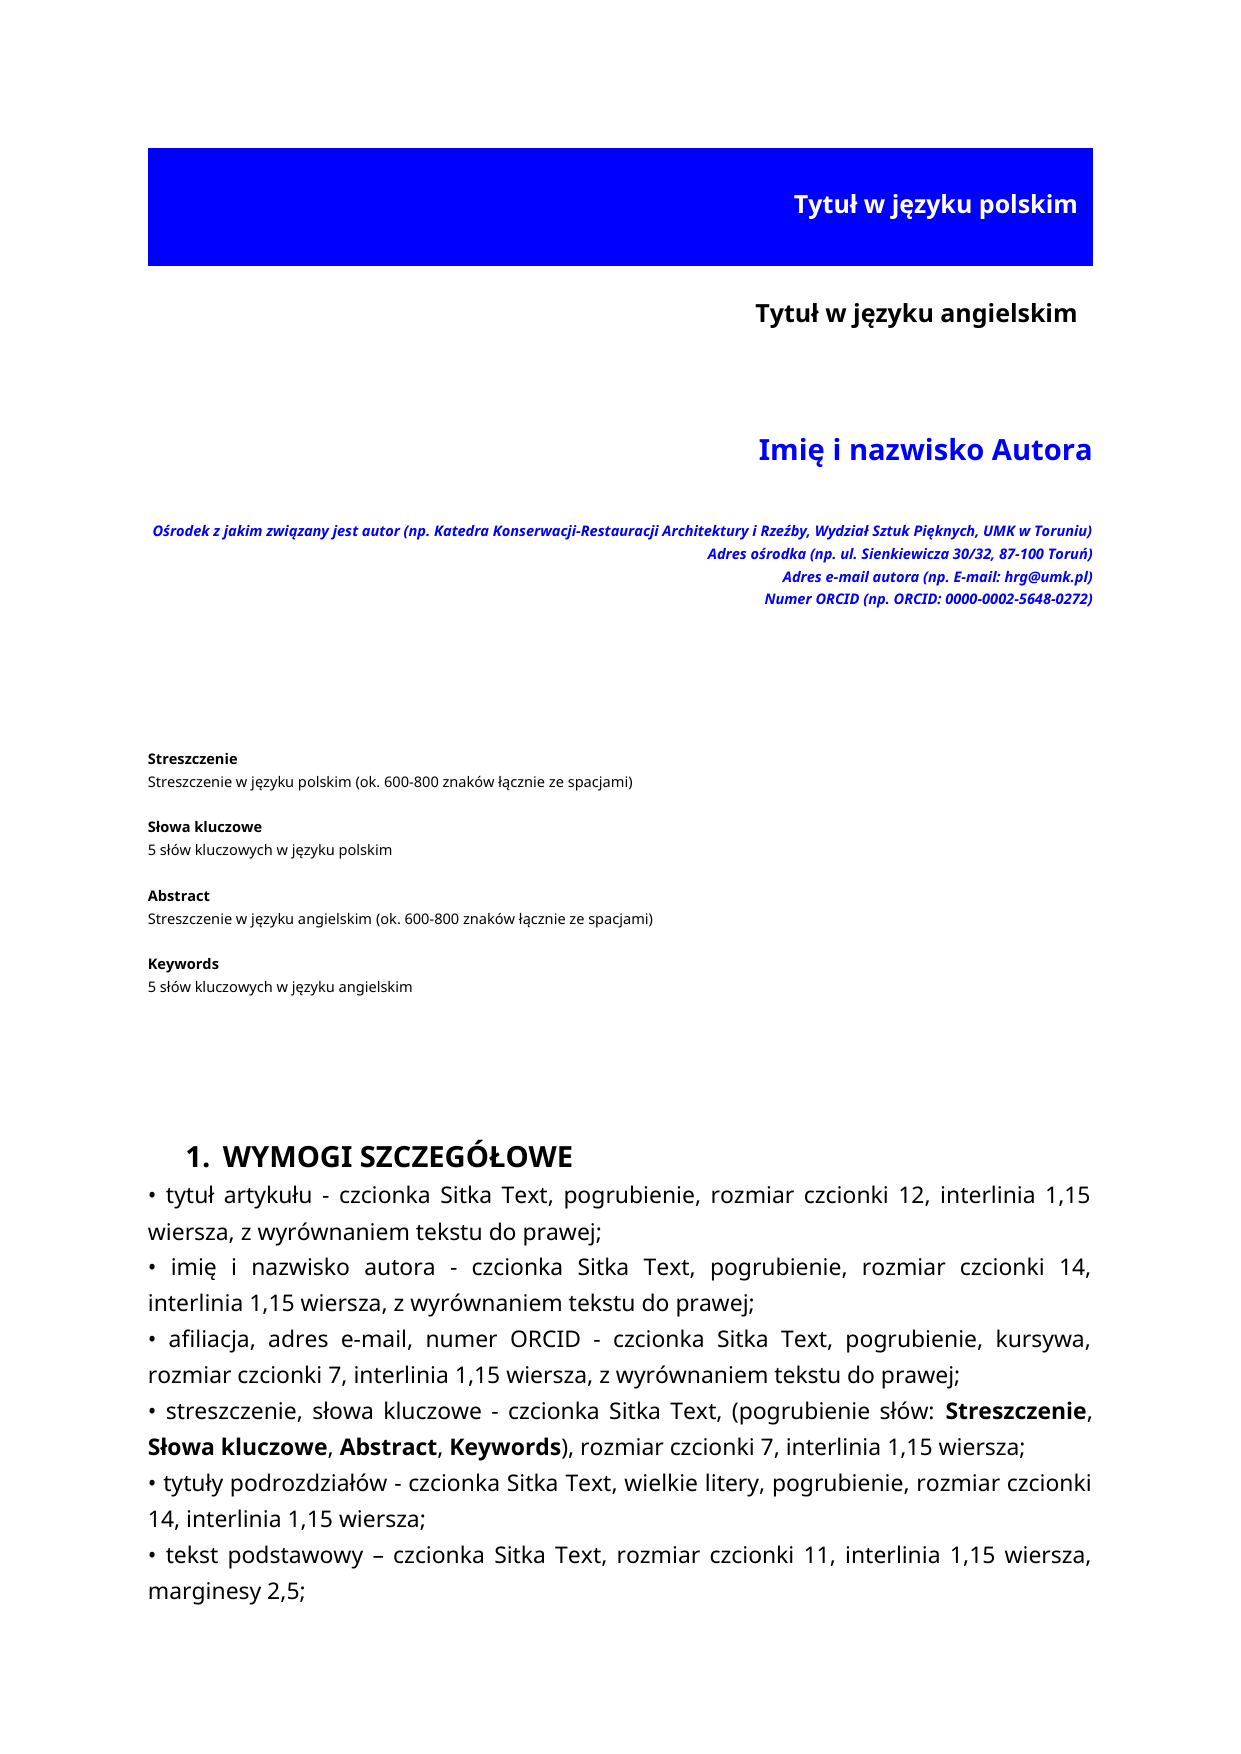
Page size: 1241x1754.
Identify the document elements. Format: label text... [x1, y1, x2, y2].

text Numer ORCID (np. ORCID: 0000-0002-5648-0272) [148, 589, 1093, 609]
text 5 słów kluczowych w języku angielskim [148, 977, 1089, 997]
text 5 słów kluczowych w języku polskim [148, 840, 1089, 860]
text • tytuł artykułu - czcionka Sitka Text, pogrubienie, rozmiar czcionki 12, interlinia 1,15 wiersza, z wyrównaniem tekstu do prawej; [148, 1179, 1093, 1247]
text • afiliacja, adres e-mail, numer ORCID - czcionka Sitka Text, pogrubienie, kursywa, rozmiar czcionki 7, interlinia 1,15 wiersza, z wyrównaniem tekstu do prawej; [148, 1323, 1093, 1390]
table_cell Tytuł w języku angielskim [148, 266, 1093, 384]
text Streszczenie w języku polskim (ok. 600-800 znaków łącznie ze spacjami) [148, 772, 1089, 792]
text • tekst podstawowy – czcionka Sitka Text, rozmiar czcionki 11, interlinia 1,15 wiersza, marginesy 2,5; [148, 1539, 1093, 1606]
list WYMOGI SZCZEGÓŁOWE [185, 1137, 1093, 1176]
text Streszczenie w języku angielskim (ok. 600-800 znaków łącznie ze spacjami) [148, 908, 1089, 928]
text Adres e-mail autora (np. E-mail: hrg@umk.pl) [148, 566, 1093, 586]
text Keywords [148, 954, 1089, 974]
text • tytuły podrozdziałów - czcionka Sitka Text, wielkie litery, pogrubienie, rozmiar czcionki 14, interlinia 1,15 wiersza; [148, 1467, 1093, 1534]
text Słowa kluczowe [148, 817, 1089, 837]
text Adres ośrodka (np. ul. Sienkiewicza 30/32, 87-100 Toruń) [148, 543, 1093, 563]
text Streszczenie [148, 749, 1089, 769]
text • imię i nazwisko autora - czcionka Sitka Text, pogrubienie, rozmiar czcionki 14, interlinia 1,15 wiersza, z wyrównaniem tekstu do prawej; [148, 1251, 1093, 1318]
text • streszczenie, słowa kluczowe - czcionka Sitka Text, (pogrubienie słów: Streszczenie, Słowa kluczowe, Abstract, Keywords), rozmiar czcionki 7, interlinia 1,15 wiersza; [148, 1395, 1093, 1462]
table_header Tytuł w języku polskim [148, 148, 1093, 266]
text Abstract [148, 886, 1089, 906]
text Ośrodek z jakim związany jest autor (np. Katedra Konserwacji-Restauracji Architektury i Rzeźby, Wydział Sztuk Pięknych, UMK w Toruniu) [148, 521, 1093, 541]
text Imię i nazwisko Autora [148, 429, 1093, 469]
